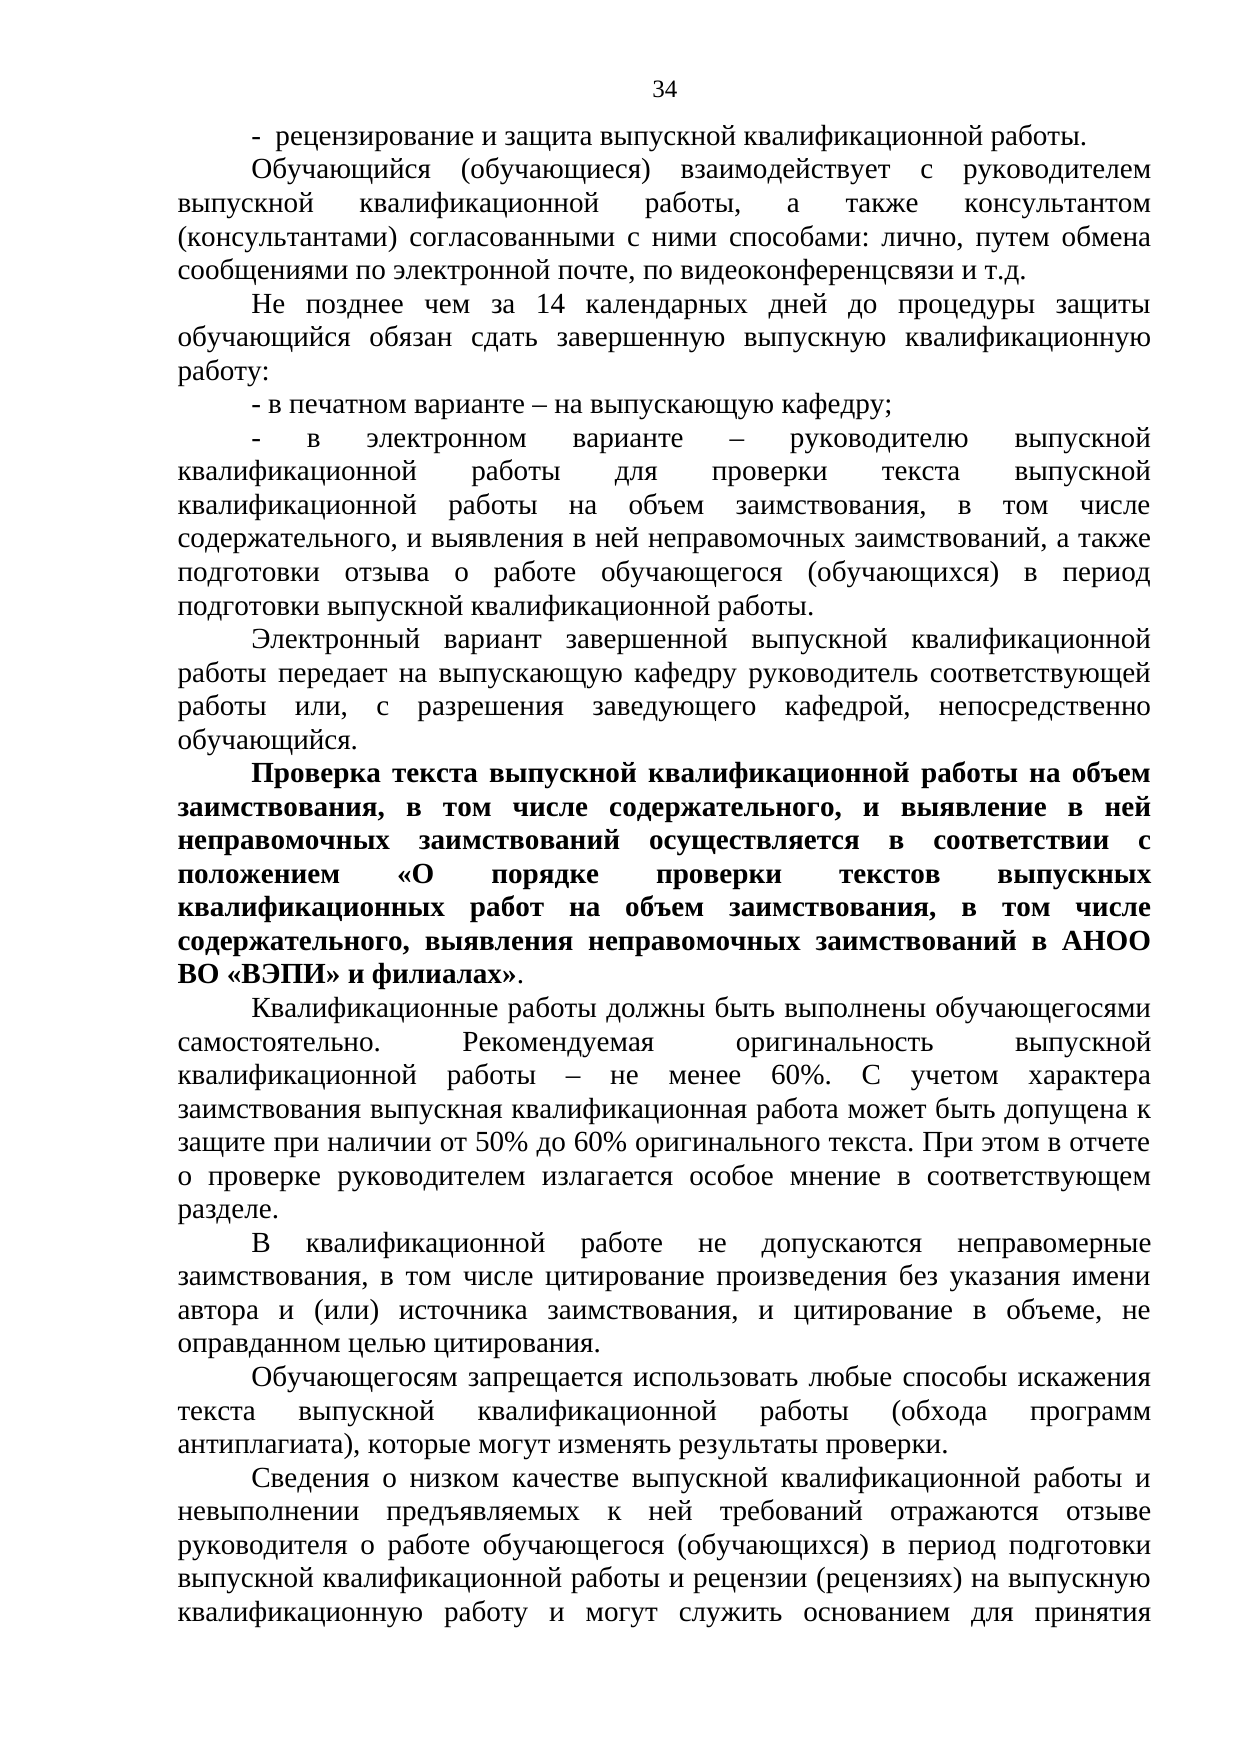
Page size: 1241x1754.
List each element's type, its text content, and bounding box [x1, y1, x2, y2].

text - в печатном варианте – на выпускающую кафедру; [177, 386, 1152, 420]
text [177, 1460, 1152, 1627]
text Обучающийся (обучающиеся) взаимодействует с руководителем выпускной квалификационной работы, а также консультантом (консультантами) согласованными с ними способами: лично, путем обмена сообщениями по электронной почте, по видеоконференцсвязи и т.д. [177, 152, 1152, 286]
text Электронный вариант завершенной выпускной квалификационной работы передает на выпускающую кафедру руководитель соответствующей работы или, с разрешения заведующего кафедрой, непосредственно обучающийся. [177, 621, 1152, 755]
text - рецензирование и защита выпускной квалификационной работы. [177, 118, 1152, 152]
text В квалификационной работе не допускаются неправомерные заимствования, в том числе цитирование произведения без указания имени автора и (или) источника заимствования, и цитирование в объеме, не оправданном целью цитирования. [177, 1225, 1152, 1359]
text Проверка текста выпускной квалификационной работы на объем заимствования, в том числе содержательного, и выявление в ней неправомочных заимствований осуществляется в соответствии с положением «О порядке проверки текстов выпускных квалификационных работ на объем заимствования, в том числе содержательного, выявления неправомочных заимствований в АНОО ВО «ВЭПИ» и филиалах». [177, 755, 1152, 990]
text - в электронном варианте – руководителю выпускной квалификационной работы для проверки текста выпускной квалификационной работы на объем заимствования, в том числе содержательного, и выявления в ней неправомочных заимствований, а также подготовки отзыва о работе обучающегося (обучающихся) в период подготовки выпускной квалификационной работы. [177, 420, 1152, 621]
text Квалификационные работы должны быть выполнены обучающегосями самостоятельно. Рекомендуемая оригинальность выпускной квалификационной работы – не менее 60%. С учетом характера заимствования выпускная квалификационная работа может быть допущена к защите при наличии от 50% до 60% оригинального текста. При этом в отчете о проверке руководителем излагается особое мнение в соответствующем разделе. [177, 990, 1152, 1225]
text Не позднее чем за 14 календарных дней до процедуры защиты обучающийся обязан сдать завершенную выпускную квалификационную работу: [177, 286, 1152, 386]
text Обучающегосям запрещается использовать любые способы искажения текста выпускной квалификационной работы (обхода программ антиплагиата), которые могут изменять результаты проверки. [177, 1359, 1152, 1460]
